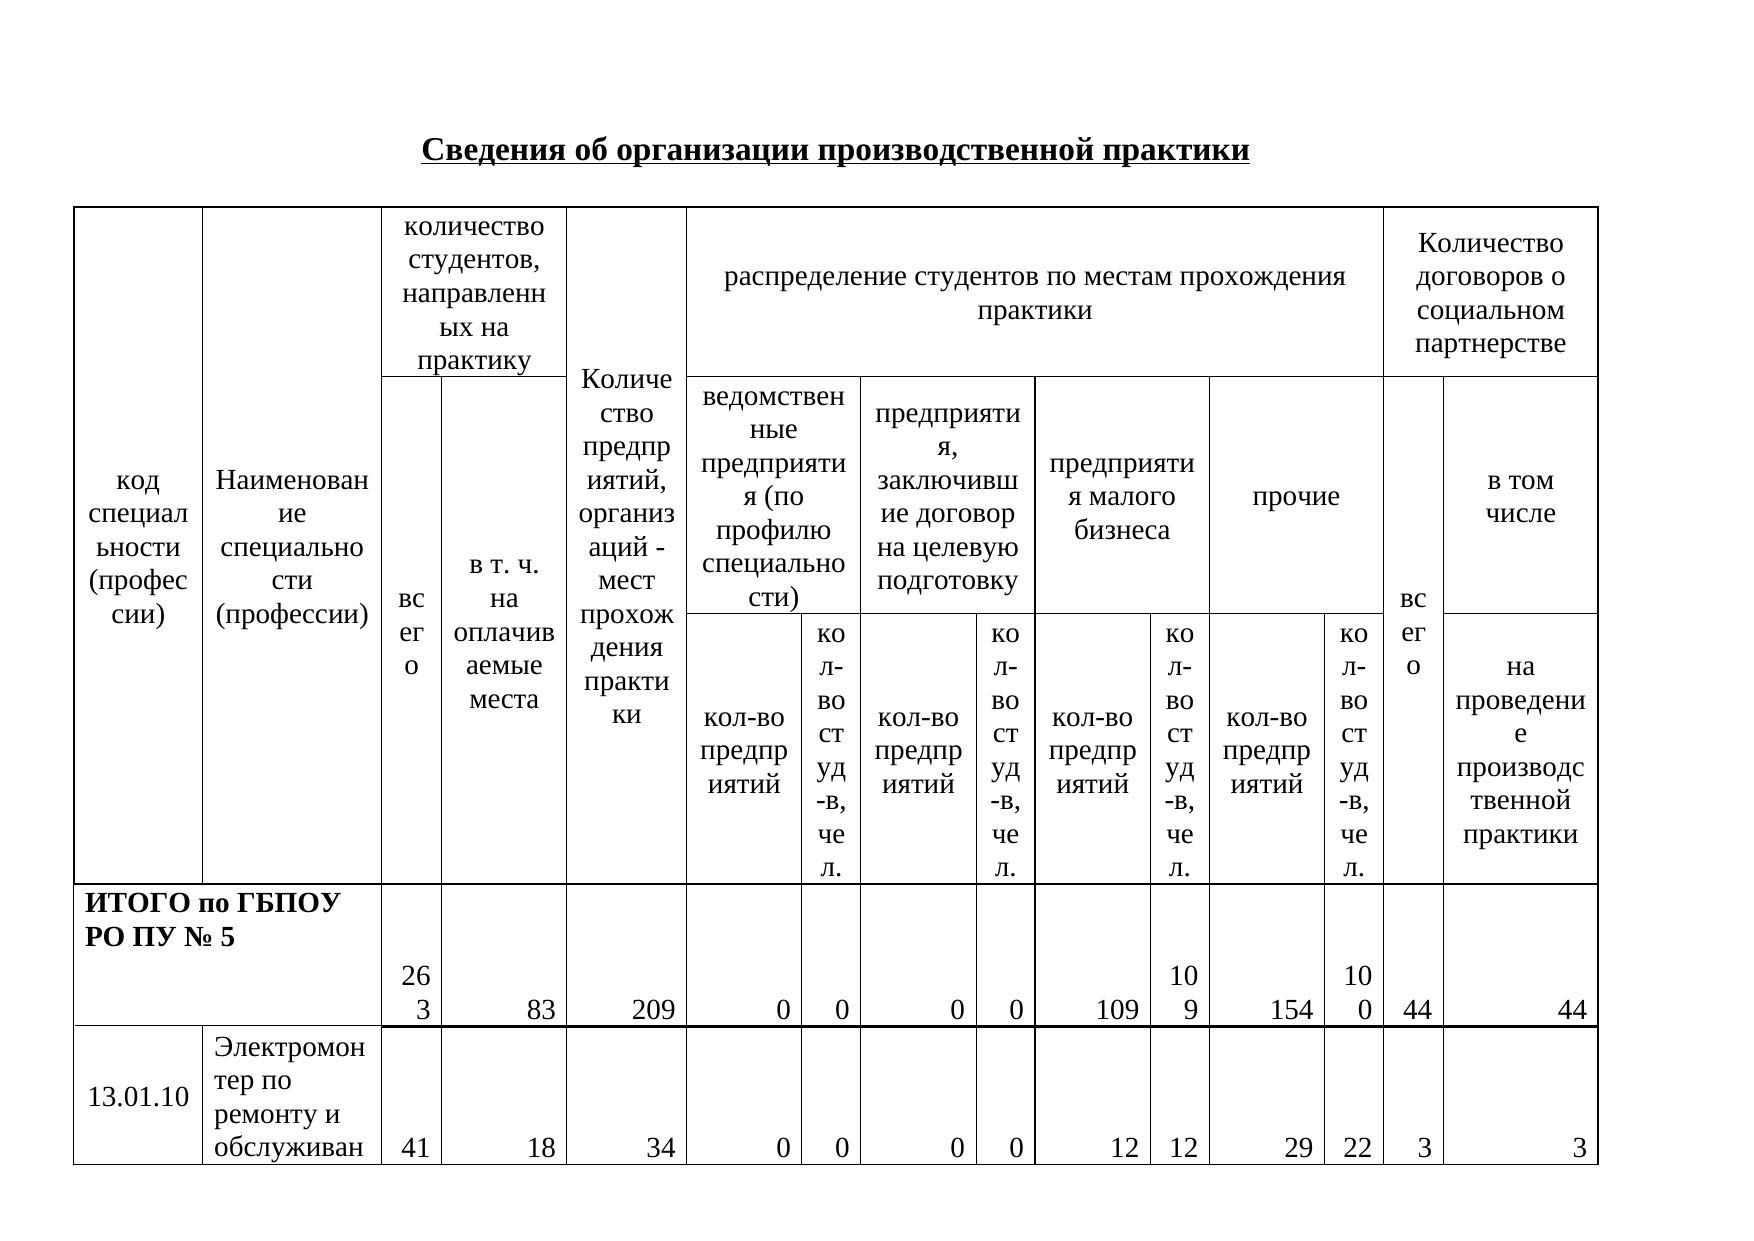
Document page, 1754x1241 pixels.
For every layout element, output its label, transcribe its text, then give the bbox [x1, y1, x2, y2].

table_cell 0 [977, 885, 1034, 1025]
table_header Сведения об организации производственной практики [74, 129, 1598, 206]
table_cell 3 [1384, 1028, 1443, 1164]
table_cell кол-во предприятий [687, 614, 801, 883]
table_cell 109 [1151, 885, 1209, 1025]
table_cell 41 [382, 1028, 441, 1164]
table_cell 0 [861, 1028, 976, 1164]
table_cell кол-во студ-в, чел. [802, 614, 860, 883]
table_cell 0 [861, 885, 976, 1025]
table_cell Количество предприятий, организаций - мест прохождения практики [567, 208, 686, 883]
table_cell 0 [687, 885, 801, 1025]
table_cell код специальности (профессии) [75, 208, 202, 883]
table_cell распределение студентов по местам прохождения практики [687, 208, 1383, 376]
table_cell 29 [1210, 1028, 1324, 1164]
table_cell в том числе [1444, 377, 1597, 613]
table_cell предприятия малого бизнеса [1036, 377, 1209, 613]
table_cell 0 [802, 1028, 860, 1164]
table_cell 154 [1210, 885, 1324, 1025]
table_cell предприятия, заключившие договор на целевую подготовку [861, 377, 1034, 613]
table_cell 13.01.10 [74, 1025, 202, 1164]
table_cell ведомственные предприятия (по профилю специальности) [687, 377, 860, 613]
table_cell 44 [1444, 885, 1597, 1025]
table_cell кол-во студ-в, чел. [1151, 614, 1209, 883]
table_cell Количество договоров о социальном партнерстве [1384, 208, 1597, 376]
table_cell 263 [382, 885, 441, 1025]
table_cell всего [382, 377, 441, 883]
table_cell 83 [442, 885, 566, 1025]
table_cell Наименование специальности (профессии) [203, 208, 381, 883]
table_cell кол-во предприятий [1210, 614, 1324, 883]
table_cell всего [1384, 377, 1443, 883]
table_cell кол-во предприятий [861, 614, 976, 883]
table_cell прочие [1210, 377, 1383, 613]
table_cell 3 [1444, 1028, 1597, 1164]
table_cell количество студентов, направленных на практику [382, 208, 566, 376]
table_cell 100 [1325, 885, 1383, 1025]
table_cell 22 [1325, 1028, 1383, 1164]
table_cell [203, 1026, 381, 1164]
table_cell кол-во предприятий [1036, 614, 1150, 883]
table_cell 209 [567, 885, 686, 1025]
table_cell 34 [567, 1028, 686, 1164]
table_cell 12 [1036, 1028, 1150, 1164]
table_cell 0 [977, 1028, 1034, 1164]
table_cell в т. ч. на оплачиваемые места [442, 377, 566, 883]
table_cell кол-во студ-в, чел. [977, 614, 1034, 883]
table_cell 44 [1384, 885, 1443, 1025]
table_cell 12 [1151, 1028, 1209, 1164]
table_cell ИТОГО по ГБПОУ РО ПУ № 5 [74, 885, 381, 1025]
table_cell кол-во студ-в, чел. [1325, 614, 1383, 883]
table_cell 0 [687, 1028, 801, 1164]
table_cell 0 [802, 885, 860, 1025]
table_cell 109 [1036, 885, 1150, 1025]
table_cell 18 [442, 1028, 566, 1164]
table_cell на проведение производственной практики [1444, 614, 1597, 883]
